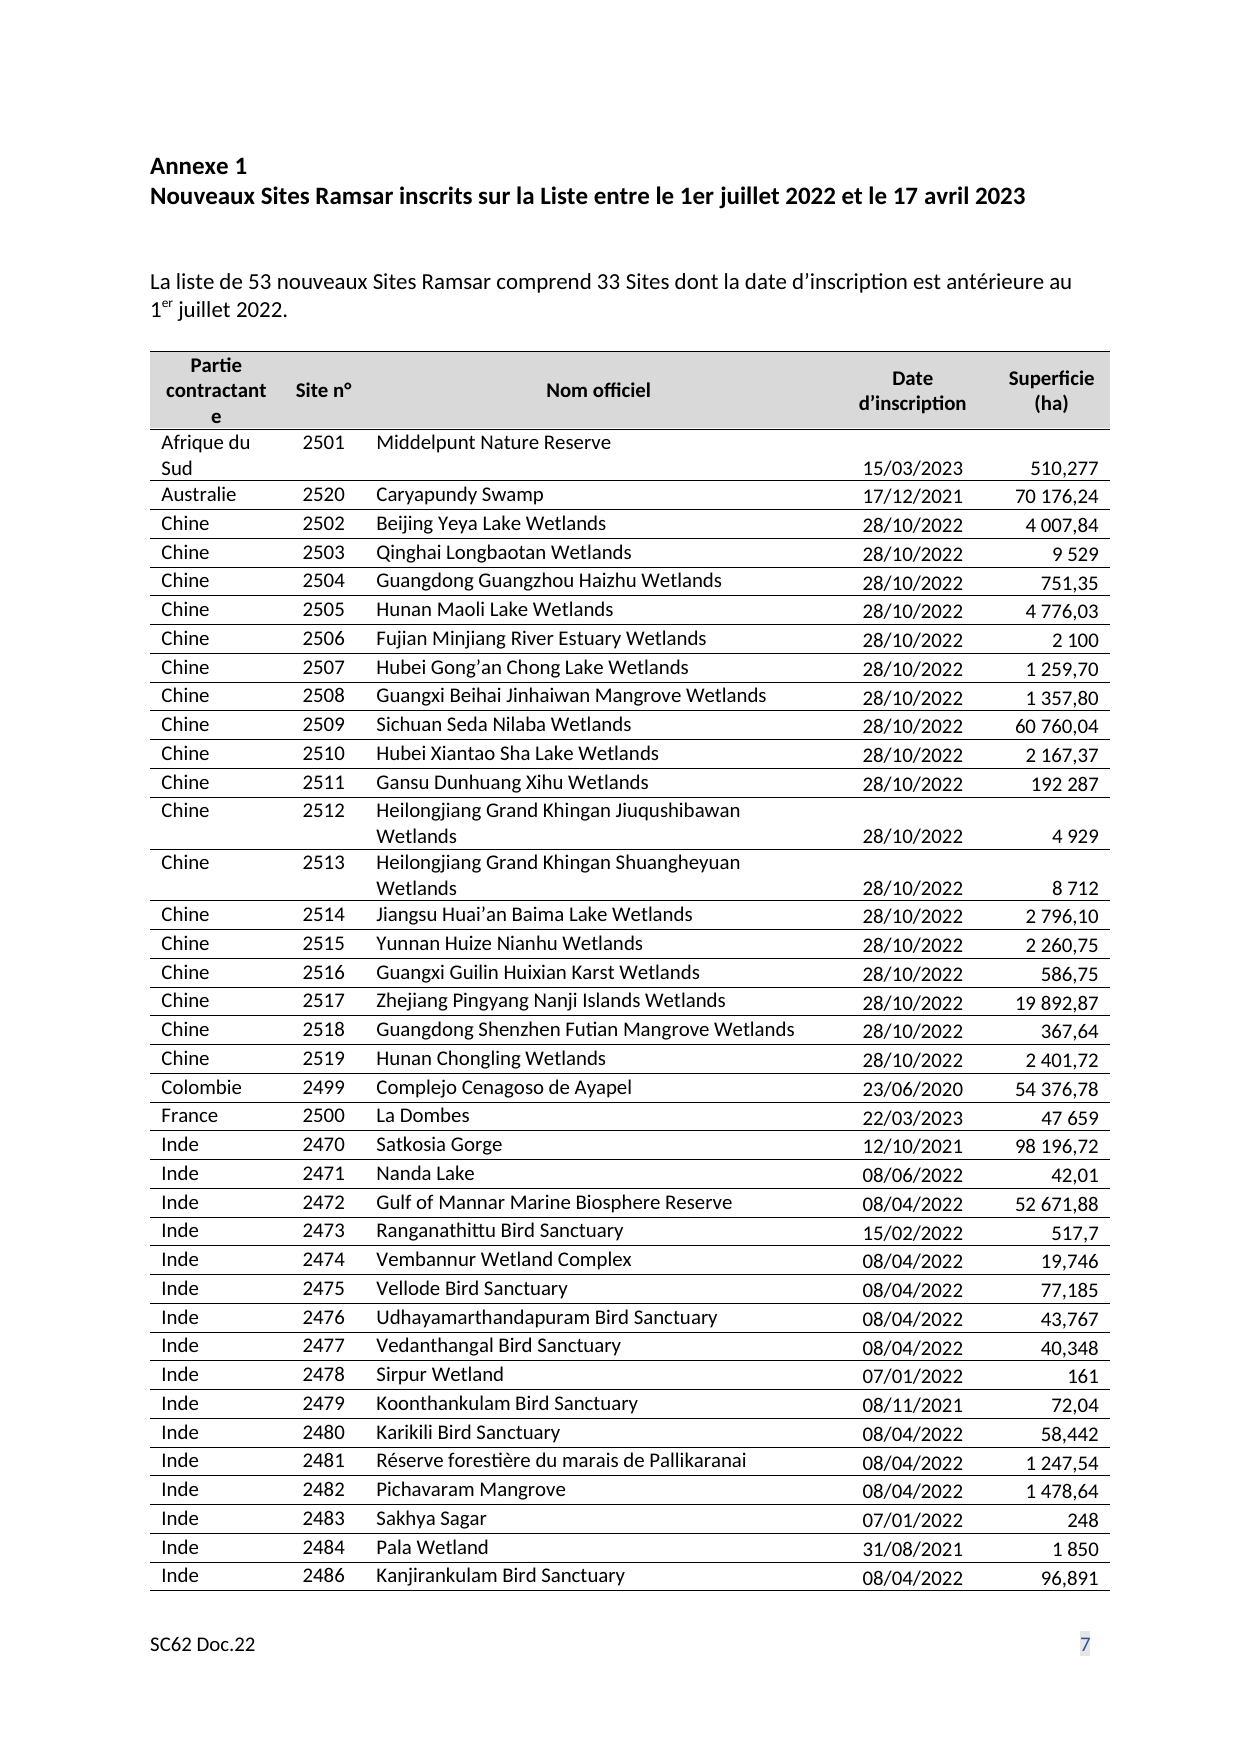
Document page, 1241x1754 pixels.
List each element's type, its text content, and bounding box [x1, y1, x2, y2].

table_cell 2486 [282, 1563, 365, 1590]
text La liste de 53 nouveaux Sites Ramsar comprend 33 Sites dont la date d’inscription est antérieure au 1er juillet 2022. [150, 267, 1090, 323]
table_cell 60 760,04 [993, 711, 1110, 739]
table_cell Chine [150, 510, 282, 538]
table_cell 22/03/2023 [832, 1103, 993, 1130]
table_cell Chine [150, 654, 282, 682]
table_cell 1 259,70 [993, 654, 1110, 682]
table_cell 07/01/2022 [832, 1361, 993, 1389]
table_cell 2518 [282, 1016, 365, 1044]
table_cell La Dombes [365, 1103, 832, 1130]
table_cell 4 776,03 [993, 596, 1110, 624]
table_cell Middelpunt Nature Reserve [365, 430, 832, 480]
table_cell 28/10/2022 [832, 850, 993, 900]
table_cell Chine [150, 930, 282, 958]
table_cell Complejo Cenagoso de Ayapel [365, 1074, 832, 1102]
table_cell 2479 [282, 1390, 365, 1418]
table_cell 2476 [282, 1304, 365, 1332]
table_cell Chine [150, 568, 282, 595]
table_cell 23/06/2020 [832, 1074, 993, 1102]
table_cell Qinghai Longbaotan Wetlands [365, 539, 832, 567]
table_cell 2478 [282, 1361, 365, 1389]
table_cell Sichuan Seda Nilaba Wetlands [365, 711, 832, 739]
table_cell 2519 [282, 1045, 365, 1073]
table_cell Chine [150, 683, 282, 710]
table_cell Koonthankulam Bird Sanctuary [365, 1390, 832, 1418]
table_cell 2517 [282, 988, 365, 1015]
table_cell 28/10/2022 [832, 740, 993, 768]
table_cell 2484 [282, 1534, 365, 1562]
table_cell 28/10/2022 [832, 988, 993, 1015]
table_cell 08/04/2022 [832, 1563, 993, 1590]
table_cell 2515 [282, 930, 365, 958]
table_cell 2473 [282, 1218, 365, 1245]
table_cell Guangdong Guangzhou Haizhu Wetlands [365, 568, 832, 595]
table_cell 28/10/2022 [832, 1045, 993, 1073]
table_cell 2477 [282, 1333, 365, 1360]
table_header Partie contractante [150, 352, 282, 428]
table_cell 08/04/2022 [832, 1419, 993, 1447]
table_cell Pala Wetland [365, 1534, 832, 1562]
table_cell 17/12/2021 [832, 481, 993, 509]
table_cell 08/04/2022 [832, 1304, 993, 1332]
table_cell Chine [150, 1016, 282, 1044]
table_cell 2516 [282, 959, 365, 987]
table_cell 192 287 [993, 769, 1110, 797]
table_cell 2503 [282, 539, 365, 567]
table_cell 98 196,72 [993, 1131, 1110, 1159]
table_cell Inde [150, 1304, 282, 1332]
table_cell 1 478,64 [993, 1476, 1110, 1504]
table_cell 8 712 [993, 850, 1110, 900]
table_cell 43,767 [993, 1304, 1110, 1332]
table_cell Chine [150, 596, 282, 624]
table_header Site n° [282, 352, 365, 428]
table_cell 08/11/2021 [832, 1390, 993, 1418]
table_cell Chine [150, 769, 282, 797]
table_cell Karikili Bird Sanctuary [365, 1419, 832, 1447]
table_cell 2500 [282, 1103, 365, 1130]
table_cell 28/10/2022 [832, 596, 993, 624]
table_cell 2 401,72 [993, 1045, 1110, 1073]
table_cell 70 176,24 [993, 481, 1110, 509]
table_cell France [150, 1103, 282, 1130]
table_cell 517,7 [993, 1218, 1110, 1245]
table_cell Chine [150, 988, 282, 1015]
table_cell Vellode Bird Sanctuary [365, 1275, 832, 1303]
table_cell 08/04/2022 [832, 1476, 993, 1504]
table_cell Beijing Yeya Lake Wetlands [365, 510, 832, 538]
table_cell 4 929 [993, 798, 1110, 848]
table_cell 2470 [282, 1131, 365, 1159]
table_cell Chine [150, 539, 282, 567]
table_cell Sakhya Sagar [365, 1505, 832, 1533]
table_cell 1 357,80 [993, 683, 1110, 710]
table_cell Inde [150, 1390, 282, 1418]
table_cell Pichavaram Mangrove [365, 1476, 832, 1504]
text Annexe 1 [150, 150, 1090, 181]
table_header Date d’inscription [832, 352, 993, 428]
table_cell Inde [150, 1160, 282, 1188]
table_cell Chine [150, 901, 282, 929]
table_cell Hunan Maoli Lake Wetlands [365, 596, 832, 624]
table_cell 28/10/2022 [832, 930, 993, 958]
table_cell 161 [993, 1361, 1110, 1389]
table_cell Inde [150, 1218, 282, 1245]
table_cell 28/10/2022 [832, 654, 993, 682]
table_cell 1 247,54 [993, 1448, 1110, 1475]
table_cell 96,891 [993, 1563, 1110, 1590]
table_cell 2507 [282, 654, 365, 682]
table_cell 2505 [282, 596, 365, 624]
table_cell Chine [150, 1045, 282, 1073]
table_cell 08/04/2022 [832, 1275, 993, 1303]
table_cell 2512 [282, 798, 365, 848]
table_cell Kanjirankulam Bird Sanctuary [365, 1563, 832, 1590]
table_cell Jiangsu Huai’an Baima Lake Wetlands [365, 901, 832, 929]
table_cell Hubei Gong’an Chong Lake Wetlands [365, 654, 832, 682]
table_cell 2480 [282, 1419, 365, 1447]
table_cell Zhejiang Pingyang Nanji Islands Wetlands [365, 988, 832, 1015]
table_cell 72,04 [993, 1390, 1110, 1418]
table_cell 9 529 [993, 539, 1110, 567]
table_cell Afrique du Sud [150, 430, 282, 480]
table_cell Inde [150, 1246, 282, 1274]
table_cell Inde [150, 1275, 282, 1303]
table_cell 2508 [282, 683, 365, 710]
table_cell 2481 [282, 1448, 365, 1475]
table_cell 586,75 [993, 959, 1110, 987]
table_cell 2483 [282, 1505, 365, 1533]
table_cell 28/10/2022 [832, 798, 993, 848]
table_cell 2520 [282, 481, 365, 509]
table_cell Heilongjiang Grand Khingan Jiuqushibawan Wetlands [365, 798, 832, 848]
table_cell Ranganathittu Bird Sanctuary [365, 1218, 832, 1245]
table_cell Gansu Dunhuang Xihu Wetlands [365, 769, 832, 797]
table_cell Inde [150, 1563, 282, 1590]
table_cell Hunan Chongling Wetlands [365, 1045, 832, 1073]
table_cell 2482 [282, 1476, 365, 1504]
table_cell 47 659 [993, 1103, 1110, 1130]
table_cell 2 167,37 [993, 740, 1110, 768]
table_cell 08/04/2022 [832, 1448, 993, 1475]
table_cell 2474 [282, 1246, 365, 1274]
table_cell 58,442 [993, 1419, 1110, 1447]
table_cell 2513 [282, 850, 365, 900]
table_cell 19 892,87 [993, 988, 1110, 1015]
table_cell Sirpur Wetland [365, 1361, 832, 1389]
table_cell 08/04/2022 [832, 1246, 993, 1274]
table_cell 2502 [282, 510, 365, 538]
table_cell Vedanthangal Bird Sanctuary [365, 1333, 832, 1360]
table_cell 28/10/2022 [832, 901, 993, 929]
table_cell Inde [150, 1476, 282, 1504]
table_cell 40,348 [993, 1333, 1110, 1360]
table_cell Colombie [150, 1074, 282, 1102]
table_header Superficie (ha) [993, 352, 1110, 428]
table_cell 2509 [282, 711, 365, 739]
table_cell Inde [150, 1131, 282, 1159]
table_cell 2511 [282, 769, 365, 797]
table_cell Yunnan Huize Nianhu Wetlands [365, 930, 832, 958]
table_cell Vembannur Wetland Complex [365, 1246, 832, 1274]
table_cell Chine [150, 959, 282, 987]
table_cell 2 100 [993, 625, 1110, 653]
table_cell Inde [150, 1534, 282, 1562]
table_cell Fujian Minjiang River Estuary Wetlands [365, 625, 832, 653]
table_cell Guangxi Guilin Huixian Karst Wetlands [365, 959, 832, 987]
table_cell 2475 [282, 1275, 365, 1303]
text Nouveaux Sites Ramsar inscrits sur la Liste entre le 1er juillet 2022 et le 17 avril 2023 [150, 181, 1096, 211]
table_cell Chine [150, 850, 282, 900]
table_cell Chine [150, 625, 282, 653]
table_cell Guangdong Shenzhen Futian Mangrove Wetlands [365, 1016, 832, 1044]
table_cell 07/01/2022 [832, 1505, 993, 1533]
table_cell Inde [150, 1419, 282, 1447]
table_cell 2510 [282, 740, 365, 768]
table_cell 28/10/2022 [832, 683, 993, 710]
table_cell Inde [150, 1505, 282, 1533]
table_cell 08/04/2022 [832, 1333, 993, 1360]
table_cell 28/10/2022 [832, 959, 993, 987]
table_cell 28/10/2022 [832, 1016, 993, 1044]
table_cell Inde [150, 1448, 282, 1475]
table_cell Satkosia Gorge [365, 1131, 832, 1159]
table_cell 2472 [282, 1189, 365, 1217]
table_cell 367,64 [993, 1016, 1110, 1044]
table_cell 31/08/2021 [832, 1534, 993, 1562]
table_cell Nanda Lake [365, 1160, 832, 1188]
table_cell Inde [150, 1361, 282, 1389]
table_cell Hubei Xiantao Sha Lake Wetlands [365, 740, 832, 768]
table_cell 15/03/2023 [832, 430, 993, 480]
table_cell Inde [150, 1189, 282, 1217]
table_cell 28/10/2022 [832, 539, 993, 567]
table_cell 2506 [282, 625, 365, 653]
table_cell Australie [150, 481, 282, 509]
table_cell 248 [993, 1505, 1110, 1533]
table_cell 28/10/2022 [832, 510, 993, 538]
table_cell 52 671,88 [993, 1189, 1110, 1217]
table_cell 510,277 [993, 430, 1110, 480]
table_cell Réserve forestière du marais de Pallikaranai [365, 1448, 832, 1475]
table_cell 42,01 [993, 1160, 1110, 1188]
table_cell 2471 [282, 1160, 365, 1188]
table_cell 28/10/2022 [832, 769, 993, 797]
table_cell 2501 [282, 430, 365, 480]
table_cell 77,185 [993, 1275, 1110, 1303]
table_cell 2514 [282, 901, 365, 929]
table_cell Guangxi Beihai Jinhaiwan Mangrove Wetlands [365, 683, 832, 710]
table_cell 28/10/2022 [832, 625, 993, 653]
table_cell Chine [150, 798, 282, 848]
table_cell 12/10/2021 [832, 1131, 993, 1159]
table_cell 4 007,84 [993, 510, 1110, 538]
table_cell 2499 [282, 1074, 365, 1102]
table_cell Heilongjiang Grand Khingan Shuangheyuan Wetlands [365, 850, 832, 900]
table_cell 19,746 [993, 1246, 1110, 1274]
table_cell Chine [150, 711, 282, 739]
table_cell 2 260,75 [993, 930, 1110, 958]
table_cell Caryapundy Swamp [365, 481, 832, 509]
table_cell 15/02/2022 [832, 1218, 993, 1245]
table_header Nom officiel [365, 352, 832, 428]
table_cell 1 850 [993, 1534, 1110, 1562]
table_cell 08/04/2022 [832, 1189, 993, 1217]
table_cell Udhayamarthandapuram Bird Sanctuary [365, 1304, 832, 1332]
table_cell 08/06/2022 [832, 1160, 993, 1188]
table_cell 2 796,10 [993, 901, 1110, 929]
table_cell 28/10/2022 [832, 568, 993, 595]
table_cell 2504 [282, 568, 365, 595]
table_cell 28/10/2022 [832, 711, 993, 739]
table_cell Chine [150, 740, 282, 768]
table_cell Inde [150, 1333, 282, 1360]
table_cell Gulf of Mannar Marine Biosphere Reserve [365, 1189, 832, 1217]
table_cell 54 376,78 [993, 1074, 1110, 1102]
table_cell 751,35 [993, 568, 1110, 595]
